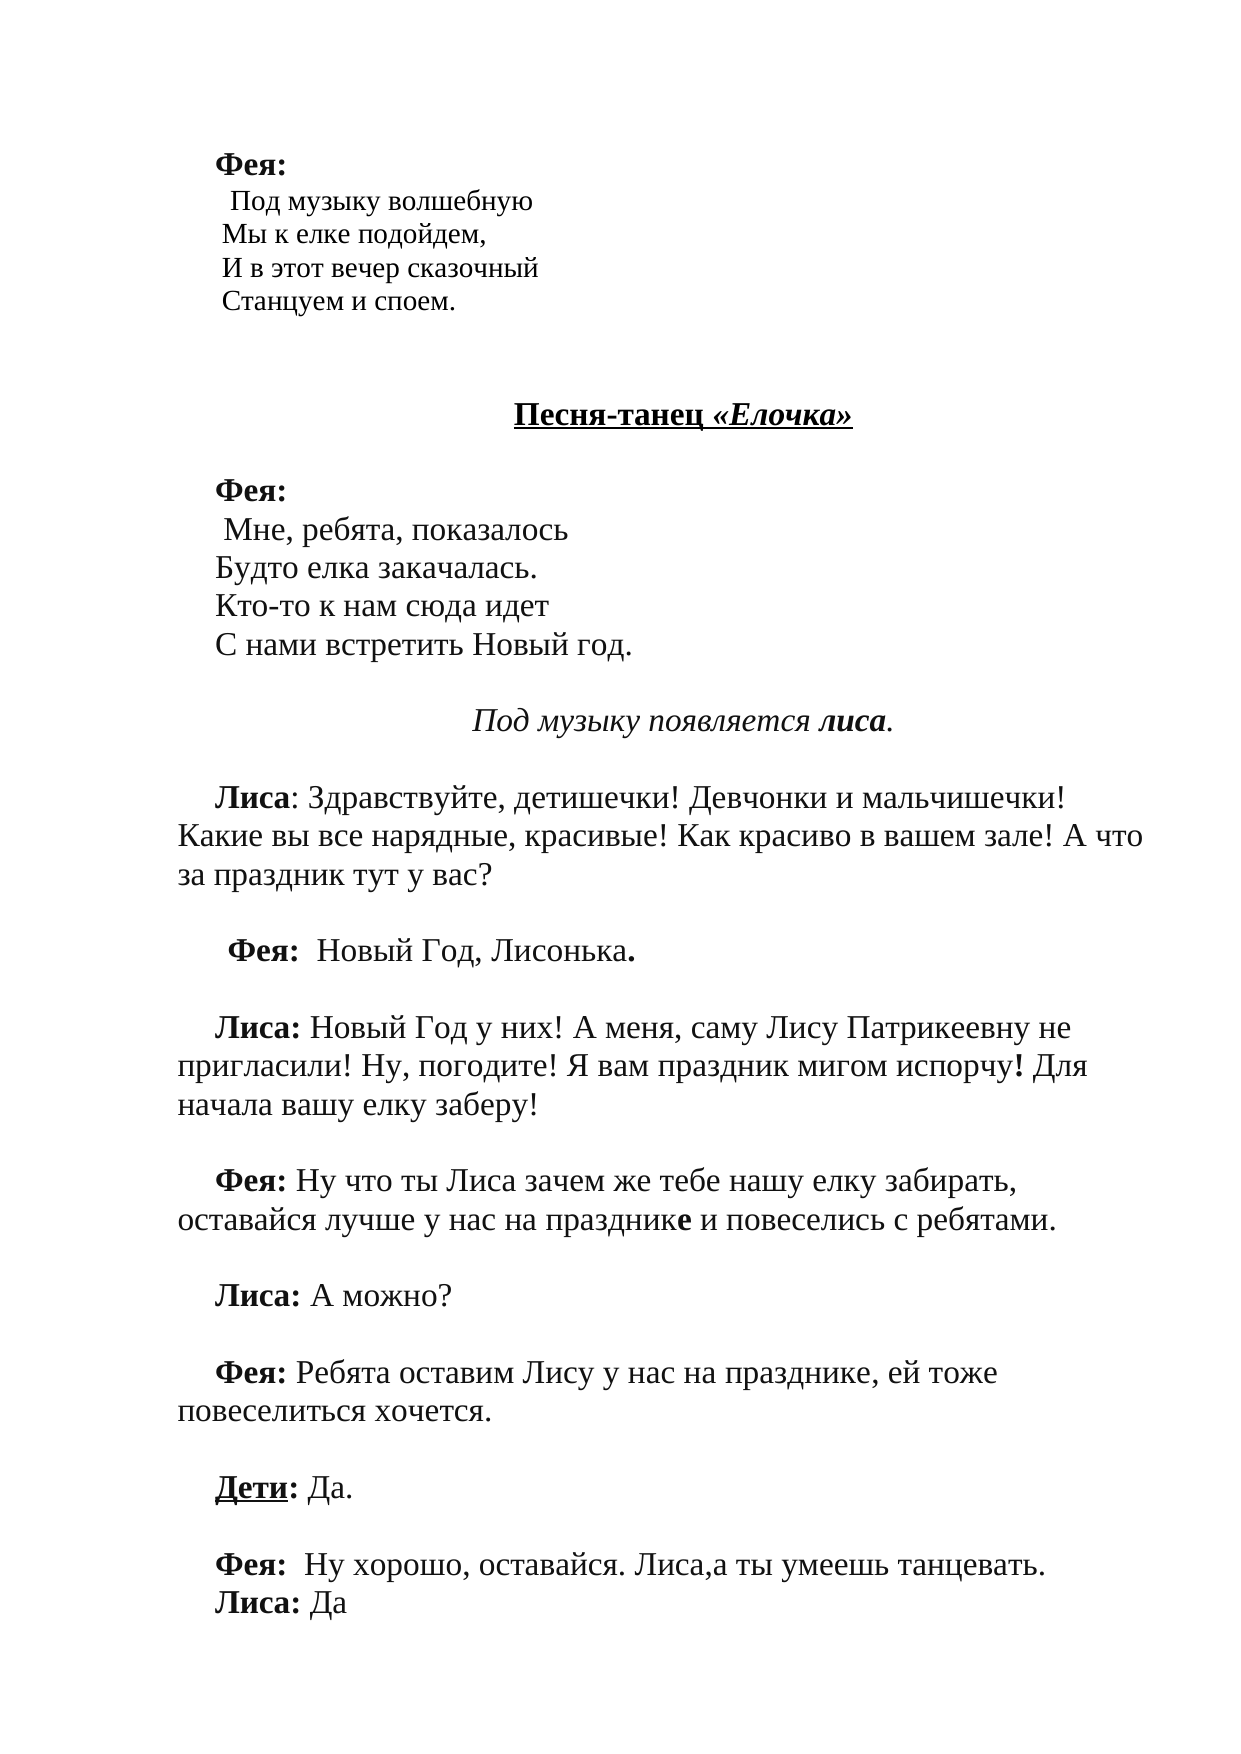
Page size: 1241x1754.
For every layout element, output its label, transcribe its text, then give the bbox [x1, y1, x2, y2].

text Лиса: Новый Год у них! А меня, саму Лису Патрикеевну не пригласили! Ну, погодите! Я вам праздник мигом испорчу! Для начала вашу елку заберу! [177, 1007, 1152, 1122]
text Фея: Новый Год, Лисонька. [177, 930, 1152, 969]
text Кто-то к нам сюда идет [177, 585, 1152, 624]
text Фея: Ну что ты Лиса зачем же тебе нашу елку забирать, оставайся лучше у нас на празднике и повеселись с ребятами. [177, 1160, 1152, 1237]
text Фея: Ну хорошо, оставайся. Лиса,а ты умеешь танцевать. [177, 1544, 1152, 1582]
text Мы к елке подойдем, [177, 216, 1152, 250]
text Лиса: Да [177, 1582, 1152, 1620]
text Дети: Да. [177, 1467, 1152, 1505]
text Под музыку появляется лиса. [177, 700, 1152, 739]
text Лиса: Здравствуйте, детишечки! Девчонки и мальчишечки! Какие вы все нарядные, красивые! Как красиво в вашем зале! А что за праздник тут у вас? [177, 777, 1152, 892]
text Песня-танец «Елочка» [177, 394, 1152, 432]
text Фея: [177, 144, 1152, 183]
text Лиса: А можно? [177, 1275, 1152, 1314]
text Под музыку волшебную [177, 183, 1152, 216]
text Фея: [177, 470, 1152, 509]
text Фея: Ребята оставим Лису у нас на празднике, ей тоже повеселиться хочется. [177, 1352, 1152, 1429]
text Мне, ребята, показалось [177, 509, 1152, 547]
text И в этот вечер сказочный [177, 250, 1152, 283]
text Станцуем и споем. [177, 283, 1152, 317]
text Будто елка закачалась. [177, 547, 1152, 585]
text С нами встретить Новый год. [177, 624, 1152, 662]
